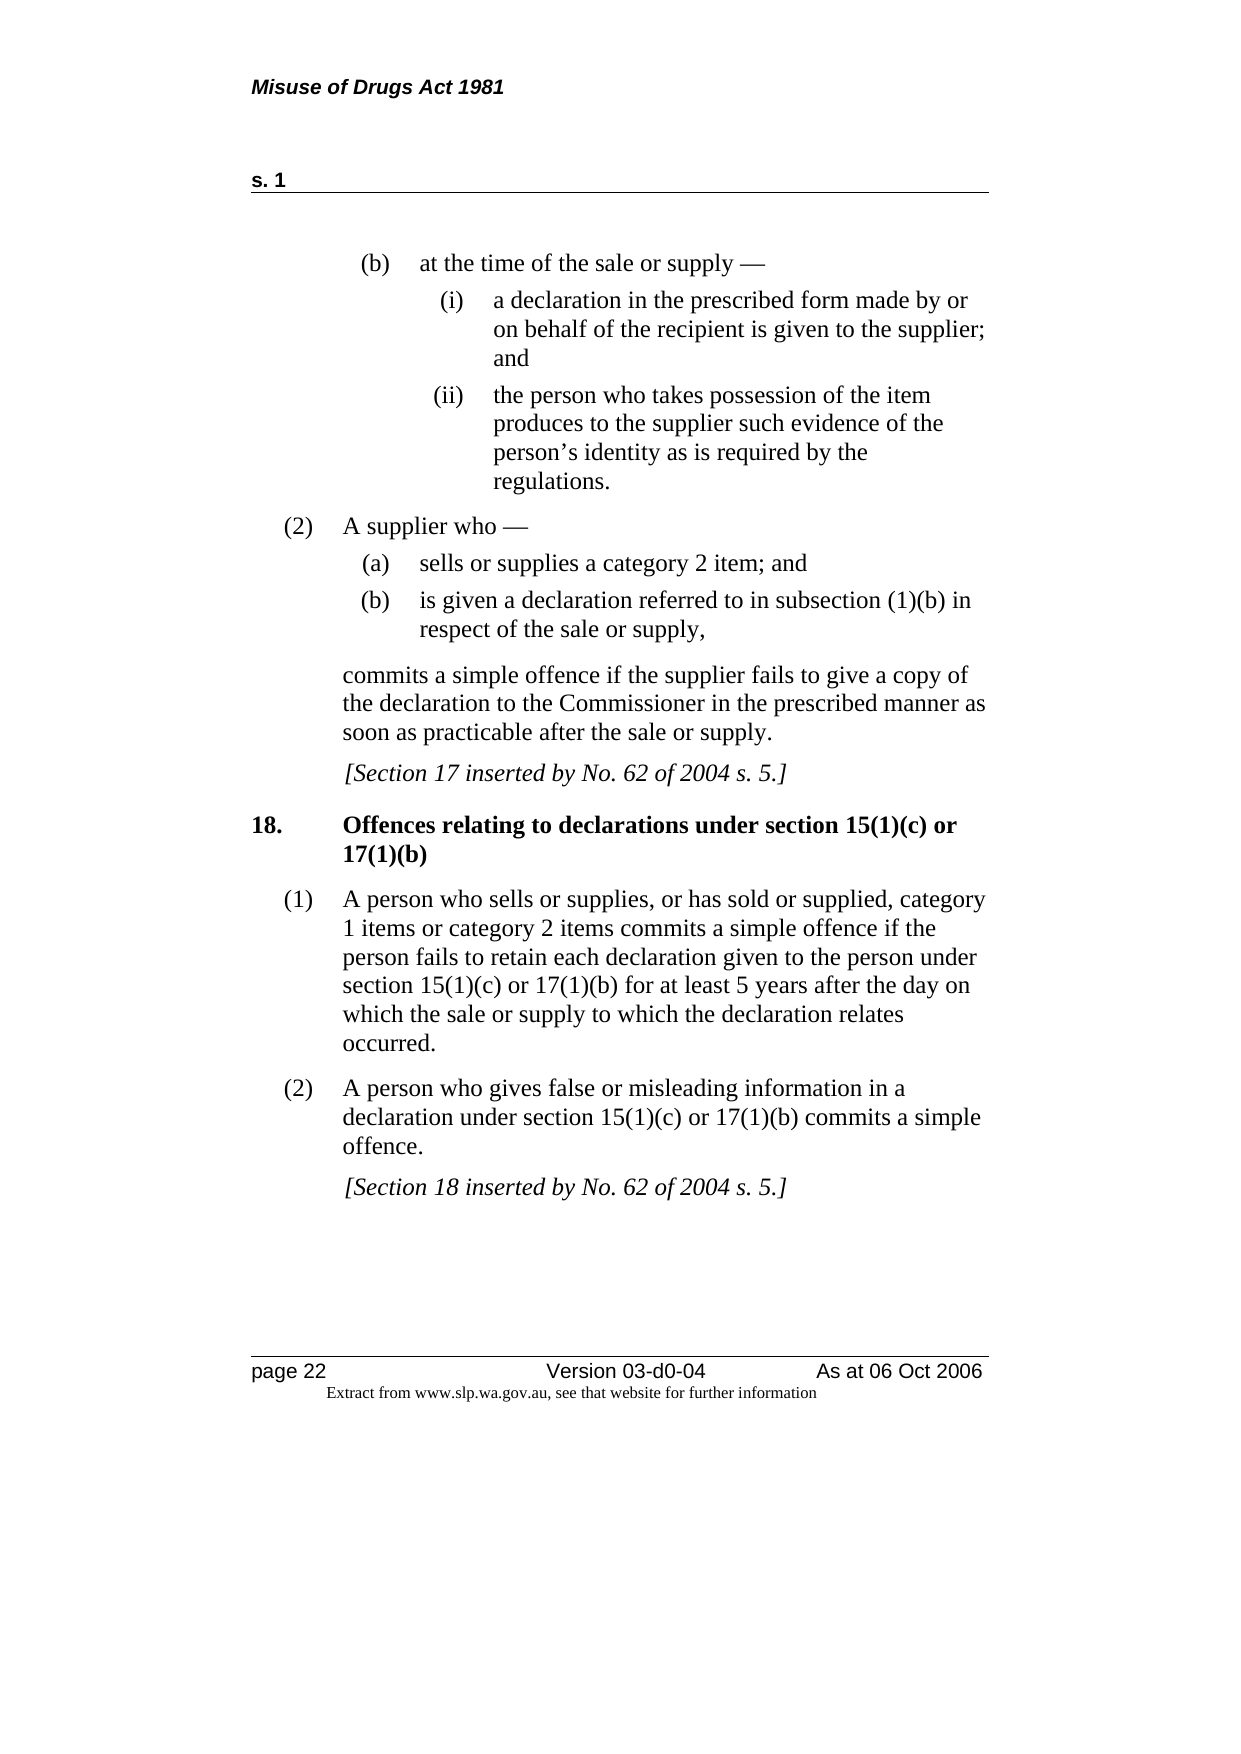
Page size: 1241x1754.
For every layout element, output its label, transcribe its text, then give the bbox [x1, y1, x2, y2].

text (i) a declaration in the prescribed form made by or on behalf of the recipient is given to the supplier; and [251, 285, 989, 371]
text (a) sells or supplies a category 2 item; and [251, 548, 989, 577]
text (2) A person who gives false or misleading information in a declaration under section 15(1)(c) or 17(1)(b) commits a simple offence. [251, 1073, 989, 1160]
text (2) A supplier who — [251, 511, 989, 540]
subtitle 18. Offences relating to declarations under section 15(1)(c) or 17(1)(b) [251, 810, 989, 868]
text (b) is given a declaration referred to in subsection (1)(b) in respect of the sale or supply, [251, 586, 989, 643]
text (1) A person who sells or supplies, or has sold or supplied, category 1 items or category 2 items commits a simple offence if the person fails to retain each declaration given to the person under section 15(1)(c) or 17(1)(b) for at least 5 years after the day on which the sale or supply to which the declaration relates occurred. [251, 884, 989, 1057]
text commits a simple offence if the supplier fails to give a copy of the declaration to the Commissioner in the prescribed manner as soon as practicable after the sale or supply. [251, 660, 989, 746]
text [Section 18 inserted by No. 62 of 2004 s. 5.] [251, 1172, 989, 1201]
text [Section 17 inserted by No. 62 of 2004 s. 5.] [251, 758, 989, 787]
text (b) at the time of the sale or supply — [251, 248, 989, 277]
text (ii) the person who takes possession of the item produces to the supplier such evidence of the person’s identity as is required by the regulations. [251, 380, 989, 495]
